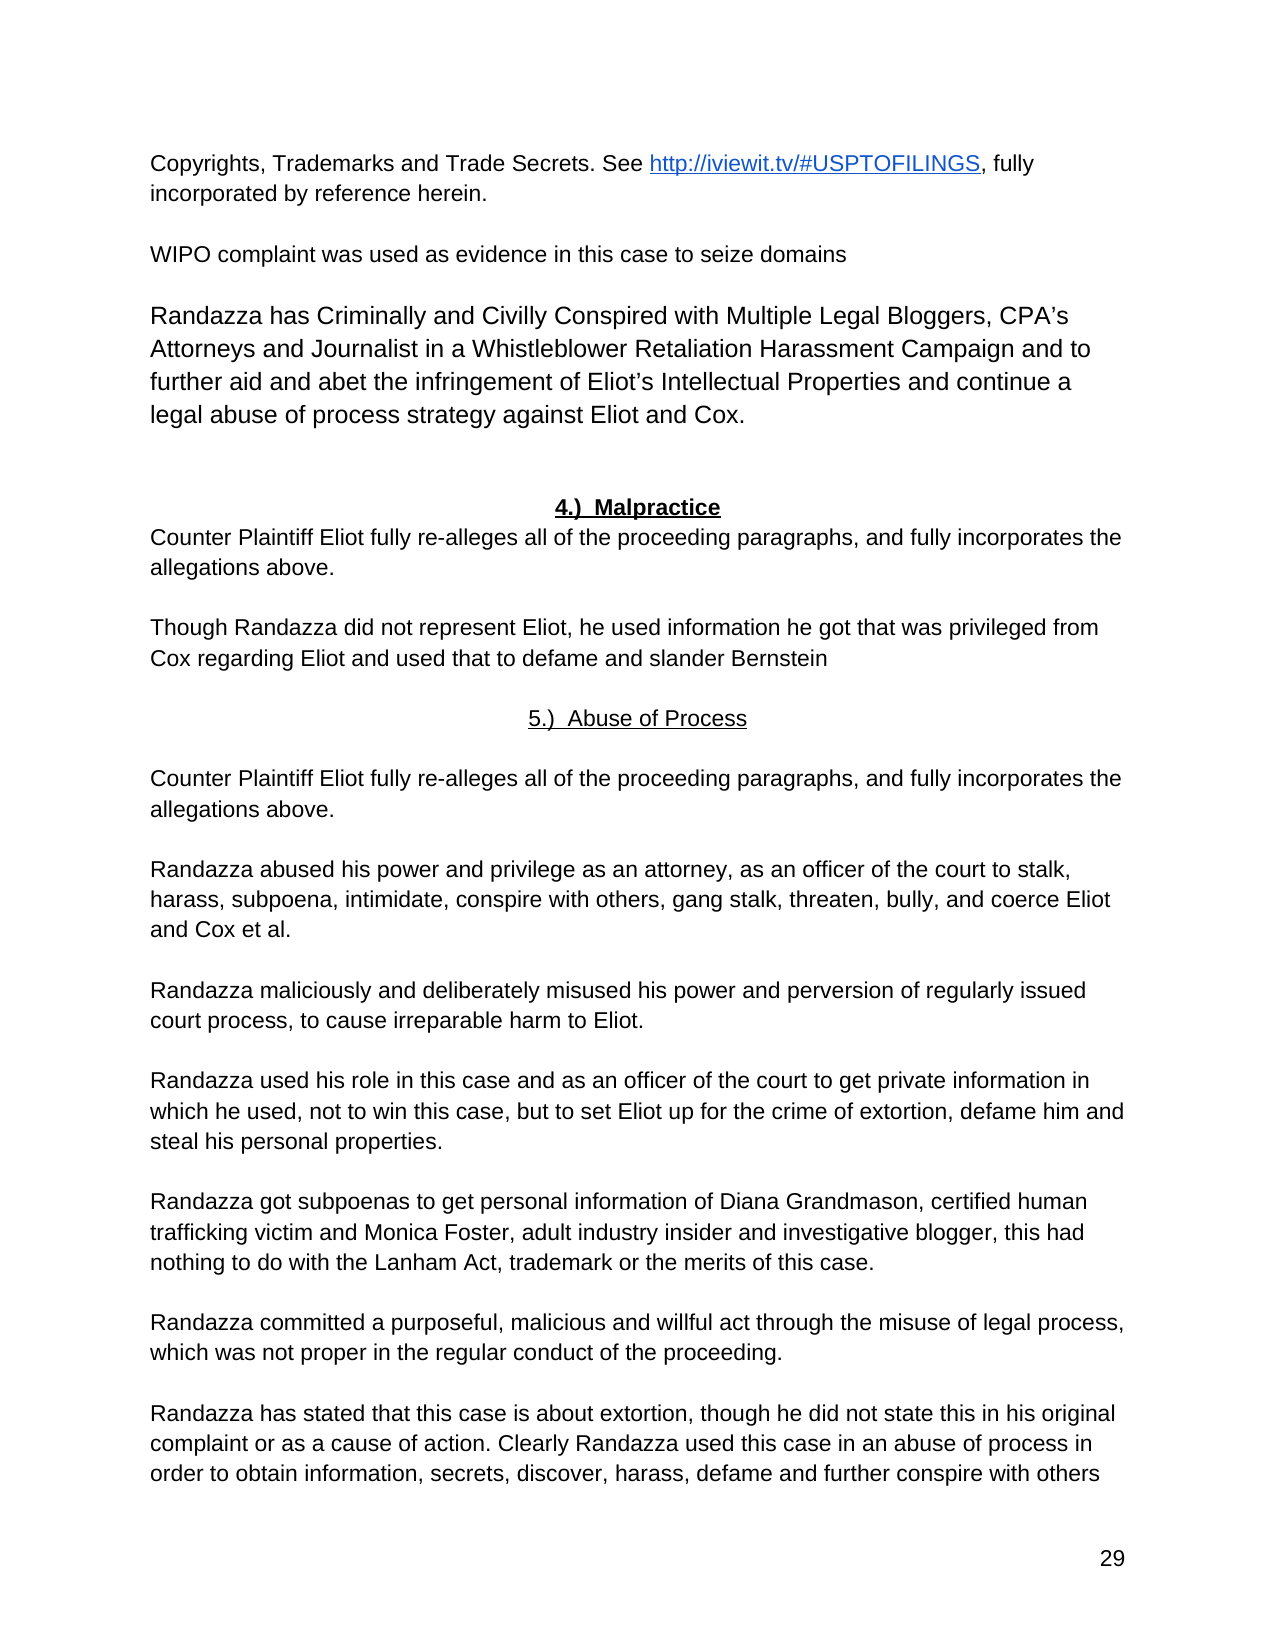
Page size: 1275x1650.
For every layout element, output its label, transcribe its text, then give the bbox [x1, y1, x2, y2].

text Randazza committed a purposeful, malicious and willful act through the misuse of legal process, which was not proper in the regular conduct of the proceeding. [150, 1309, 1125, 1366]
text Counter Plaintiff Eliot fully re-alleges all of the proceeding paragraphs, and fully incorporates the allegations above. [150, 765, 1125, 822]
text Randazza abused his power and privilege as an attorney, as an officer of the court to stalk, harass, subpoena, intimidate, conspire with others, gang stalk, threaten, bully, and coerce Eliot and Cox et al. [150, 856, 1125, 943]
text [150, 1400, 1125, 1487]
text Randazza has Criminally and Civilly Conspired with Multiple Legal Bloggers, CPA’s Attorneys and Journalist in a Whistleblower Retaliation Harassment Campaign and to further aid and abet the infringement of Eliot’s Intellectual Properties and continue a legal abuse of process strategy against Eliot and Cox. [150, 301, 1125, 429]
text Randazza maliciously and deliberately misused his power and perversion of regularly issued court process, to cause irreparable harm to Eliot. [150, 977, 1125, 1033]
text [150, 150, 1125, 207]
text Randazza used his role in this case and as an officer of the court to get private information in which he used, not to win this case, but to set Eliot up for the crime of extortion, defame him and steal his personal properties. [150, 1067, 1125, 1154]
text Randazza got subpoenas to get personal information of Diana Grandmason, certified human trafficking victim and Monica Foster, adult industry insider and investigative blogger, this had nothing to do with the Lanham Act, trademark or the merits of this case. [150, 1188, 1125, 1275]
text 4.) Malpractice [150, 493, 1125, 520]
text Counter Plaintiff Eliot fully re-alleges all of the proceeding paragraphs, and fully incorporates the allegations above. [150, 524, 1125, 580]
text Though Randazza did not represent Eliot, he used information he got that was privileged from Cox regarding Eliot and used that to defame and slander Bernstein [150, 614, 1125, 671]
text WIPO complaint was used as evidence in this case to seize domains [150, 241, 1125, 267]
text 5.) Abuse of Process [150, 705, 1125, 731]
